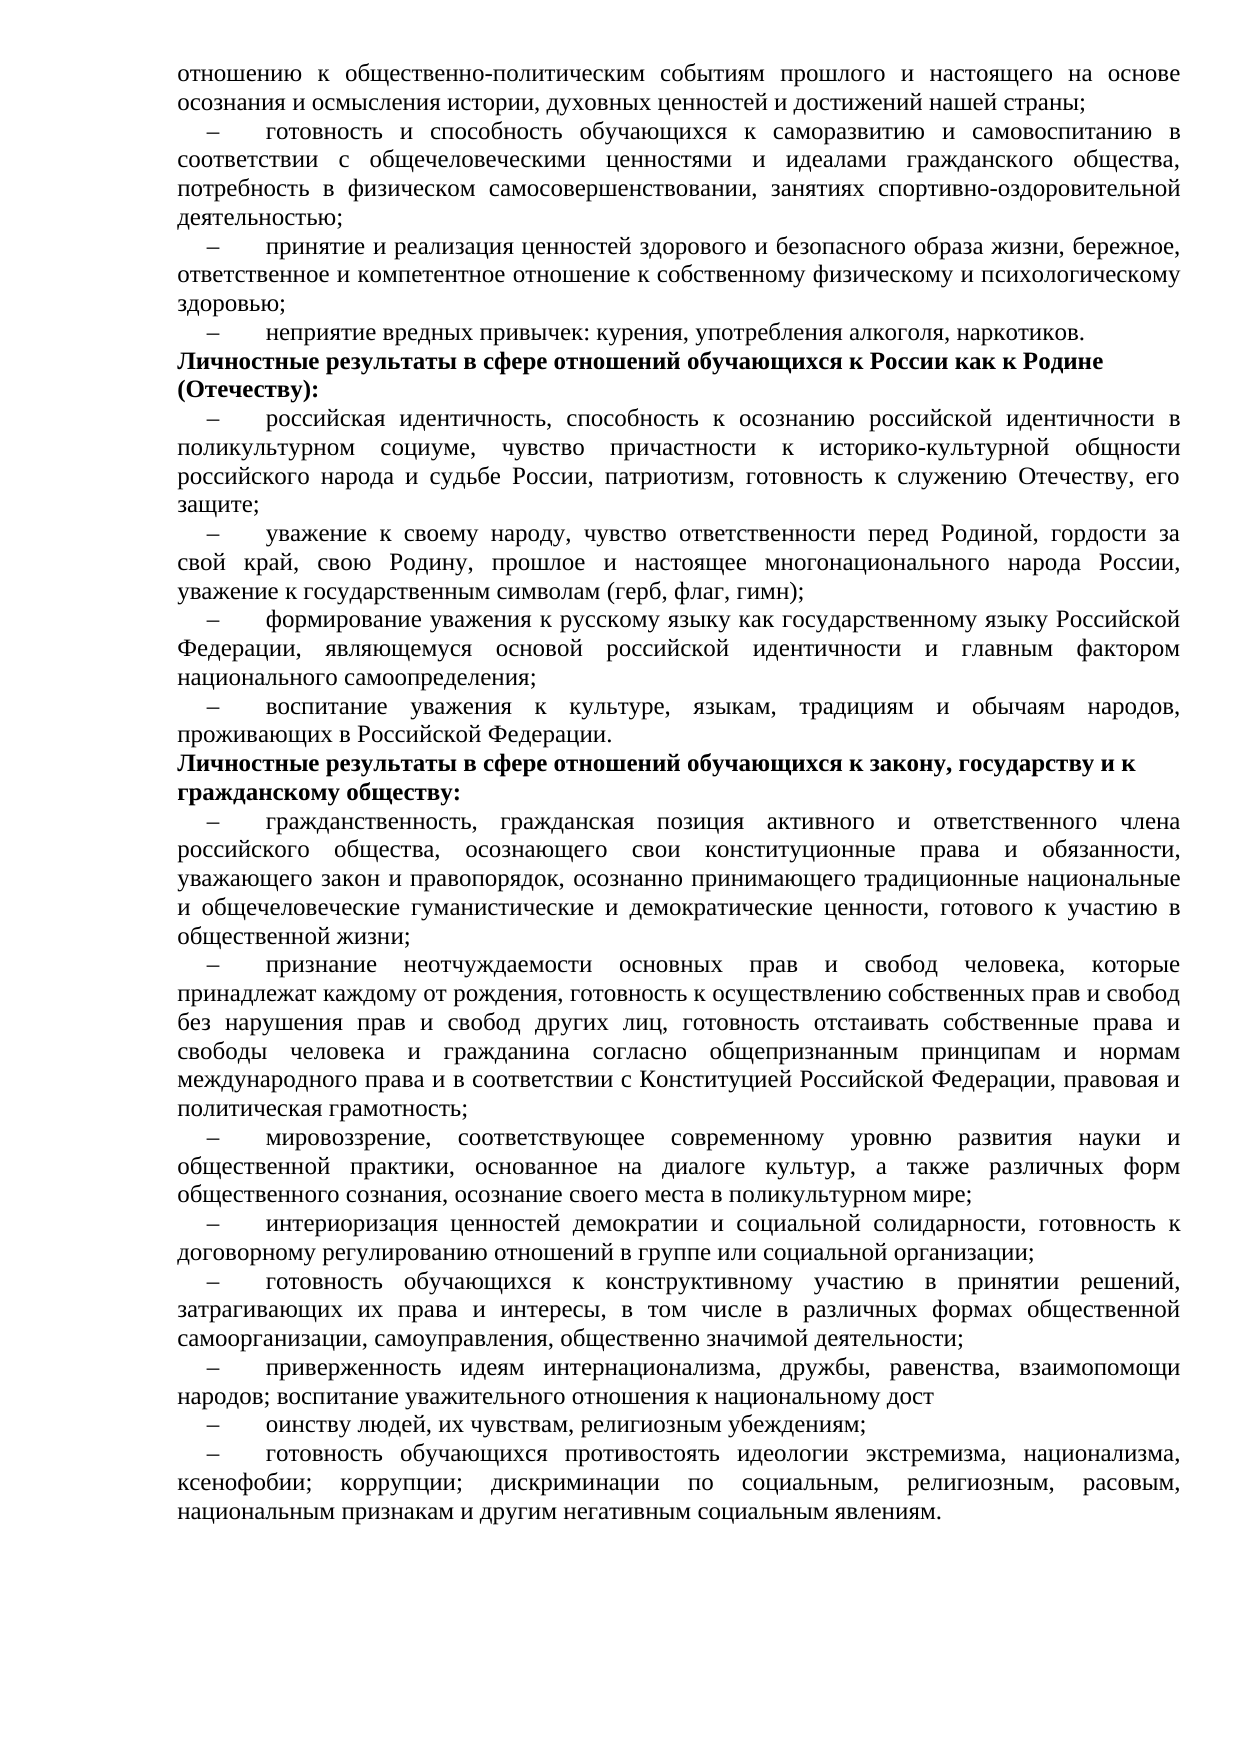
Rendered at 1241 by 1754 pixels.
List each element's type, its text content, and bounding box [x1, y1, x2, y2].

text российская идентичность, способность к осознанию российской идентичности в поликультурном социуме, чувство причастности к историко-культурной общности российского народа и судьбе России, патриотизм, готовность к служению Отечеству, его защите; [177, 403, 1181, 518]
text воспитание уважения к культуре, языкам, традициям и обычаям народов, проживающих в Российской Федерации. [177, 691, 1181, 748]
text готовность и способность обучающихся к саморазвитию и самовоспитанию в соответствии с общечеловеческими ценностями и идеалами гражданского общества, потребность в физическом самосовершенствовании, занятиях спортивно-оздоровительной деятельностью; [177, 116, 1181, 231]
text оинству людей, их чувствам, религиозным убеждениям; [177, 1409, 1181, 1438]
text неприятие вредных привычек: курения, употребления алкоголя, наркотиков. [177, 317, 1181, 346]
text мировоззрение, соответствующее современному уровню развития науки и общественной практики, основанное на диалоге культур, а также различных форм общественного сознания, осознание своего места в поликультурном мире; [177, 1122, 1181, 1208]
text признание неотчуждаемости основных прав и свобод человека, которые принадлежат каждому от рождения, готовность к осуществлению собственных прав и свобод без нарушения прав и свобод других лиц, готовность отстаивать собственные права и свободы человека и гражданина согласно общепризнанным принципам и нормам международного права и в соответствии с Конституцией Российской Федерации, правовая и политическая грамотность; [177, 949, 1181, 1122]
text принятие и реализация ценностей здорового и безопасного образа жизни, бережное, ответственное и компетентное отношение к собственному физическому и психологическому здоровью; [177, 231, 1181, 317]
text приверженность идеям интернационализма, дружбы, равенства, взаимопомощи народов; воспитание уважительного отношения к национальному дост [177, 1352, 1181, 1409]
text Личностные результаты в сфере отношений обучающихся к России как к Родине (Отечеству): [177, 346, 1181, 403]
text формирование уважения к русскому языку как государственному языку Российской Федерации, являющемуся основой российской идентичности и главным фактором национального самоопределения; [177, 604, 1181, 691]
text гражданственность, гражданская позиция активного и ответственного члена российского общества, осознающего свои конституционные права и обязанности, уважающего закон и правопорядок, осознанно принимающего традиционные национальные и общечеловеческие гуманистические и демократические ценности, готового к участию в общественной жизни; [177, 806, 1181, 949]
text готовность обучающихся к конструктивному участию в принятии решений, затрагивающих их права и интересы, в том числе в различных формах общественной самоорганизации, самоуправления, общественно значимой деятельности; [177, 1266, 1181, 1352]
text интериоризация ценностей демократии и социальной солидарности, готовность к договорному регулированию отношений в группе или социальной организации; [177, 1208, 1181, 1266]
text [177, 58, 1181, 116]
text готовность обучающихся противостоять идеологии экстремизма, национализма, ксенофобии; коррупции; дискриминации по социальным, религиозным, расовым, национальным признакам и другим негативным социальным явлениям. [177, 1438, 1181, 1524]
text Личностные результаты в сфере отношений обучающихся к закону, государству и к гражданскому обществу: [177, 748, 1181, 806]
text уважение к своему народу, чувство ответственности перед Родиной, гордости за свой край, свою Родину, прошлое и настоящее многонационального народа России, уважение к государственным символам (герб, флаг, гимн); [177, 518, 1181, 604]
